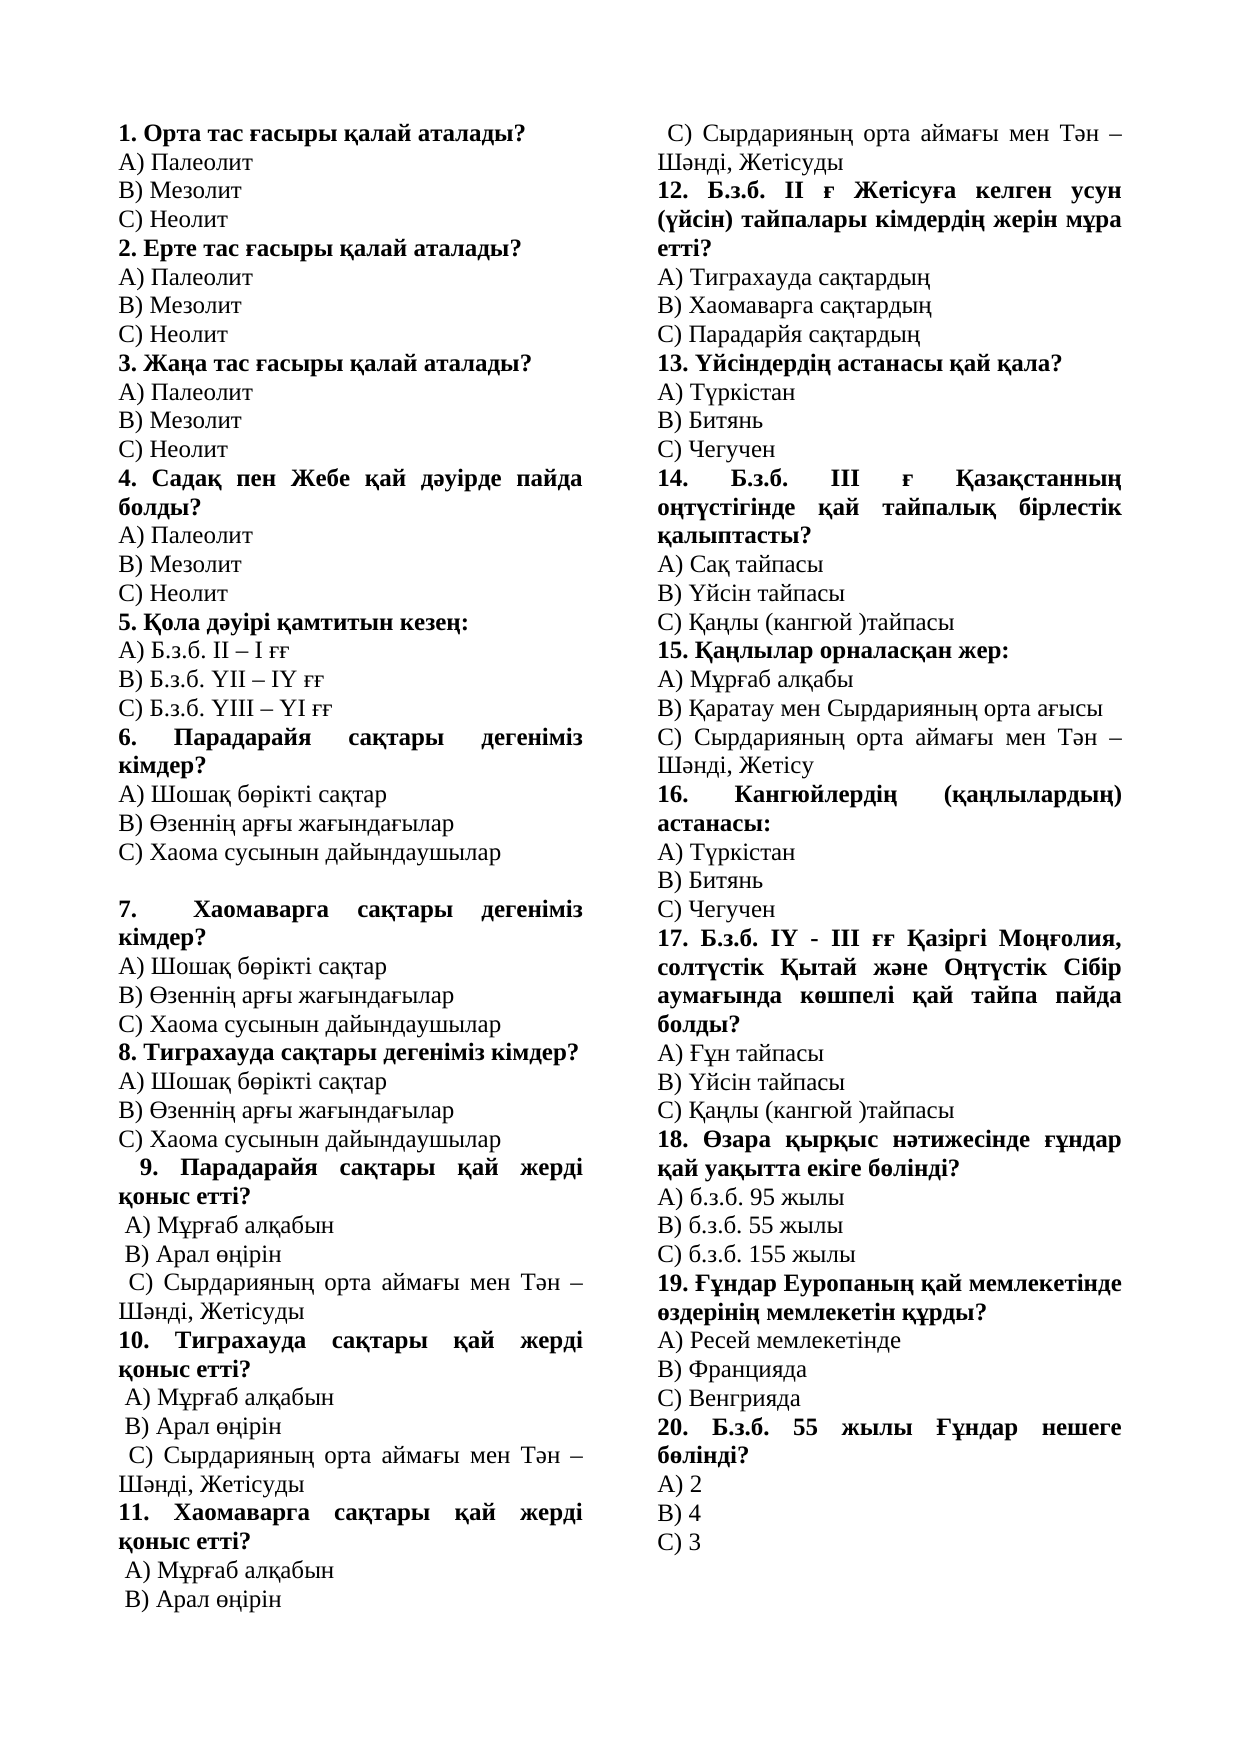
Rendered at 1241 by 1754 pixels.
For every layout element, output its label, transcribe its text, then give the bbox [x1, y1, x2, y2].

text 5. Қола дәуірі қамтитын кезең: [118, 607, 583, 636]
list С) Неолит [118, 434, 583, 463]
text В) Үйсін тайпасы [657, 1067, 1122, 1096]
text А) Б.з.б. ІІ – І ғғ [118, 636, 583, 664]
text С) Б.з.б. ҮІІІ – ҮІ ғғ [118, 693, 583, 722]
text А) Мұрғаб алқабын [118, 1382, 583, 1411]
text С) Хаома сусынын дайындаушылар [118, 1009, 583, 1037]
text 11. Хаомаварга сақтары қай жерді қоныс етті? [118, 1497, 583, 1555]
text 4. Садақ пен Жебе қай дәуірде пайда болды? [118, 463, 583, 521]
text В) Өзеннің арғы жағындағылар [118, 980, 583, 1009]
text 17. Б.з.б. ІҮ - ІІІ ғғ Қазіргі Моңғолия, солтүстік Қытай және Оңтүстік Сібір аумағында көшпелі қай тайпа пайда болды? [657, 923, 1122, 1038]
text С) Неолит [118, 578, 583, 607]
text А) Ғұн тайпасы [657, 1038, 1122, 1067]
text 18. Өзара қырқыс нәтижесінде ғұндар қай уақытта екіге бөлінді? [657, 1124, 1122, 1182]
text А) Шошақ бөрікті сақтар [118, 779, 583, 808]
text 13. Үйсіндердің астанасы қай қала? [657, 348, 1122, 377]
text В) 4 [657, 1498, 1122, 1527]
text А) Түркістан [657, 837, 1122, 866]
list В) Мезолит [118, 406, 583, 434]
text А) Ресей мемлекетінде [657, 1326, 1122, 1354]
text 16. Кангюйлердің (қаңлылардың) астанасы: [657, 779, 1122, 837]
text В) Мезолит [118, 549, 583, 578]
text С) Қаңлы (кангюй )тайпасы [657, 607, 1122, 636]
text С) Қаңлы (кангюй )тайпасы [657, 1096, 1122, 1124]
text С) Сырдарияның орта аймағы мен Тән – Шәнді, Жетісуды [118, 1267, 583, 1325]
text С) Сырдарияның орта аймағы мен Тән – Шәнді, Жетісуды [657, 118, 1122, 176]
text В) Хаомаварга сақтардың [657, 291, 1122, 319]
text С) б.з.б. 155 жылы [657, 1239, 1122, 1268]
text В) Қаратау мен Сырдарияның орта ағысы [657, 693, 1122, 722]
list В) Мезолит [118, 291, 583, 319]
text В) Арал өңірін [118, 1239, 583, 1267]
text А) Мұрғаб алқабын [118, 1210, 583, 1239]
text С) Сырдарияның орта аймағы мен Тән – Шәнді, Жетісуды [118, 1440, 583, 1497]
text А) Шошақ бөрікті сақтар [118, 1066, 583, 1095]
text 7. Хаомаварга сақтары дегеніміз кімдер? [118, 894, 583, 951]
text 14. Б.з.б. ІІІ ғ Қазақстанның оңтүстігінде қай тайпалық бірлестік қалыптасты? [657, 463, 1122, 549]
text А) Палеолит [118, 521, 583, 549]
text С) Венгрияда [657, 1383, 1122, 1412]
list С) Неолит [118, 204, 583, 233]
text 20. Б.з.б. 55 жылы Ғұндар нешеге бөлінді? [657, 1412, 1122, 1469]
list А) Палеолит [118, 377, 583, 406]
text В) Б.з.б. ҮІІ – ІҮ ғғ [118, 664, 583, 693]
list А) Палеолит [118, 262, 583, 291]
text С) Чегучен [657, 894, 1122, 923]
list 1. Орта тас ғасыры қалай аталады? [118, 118, 583, 147]
list А) Палеолит [118, 147, 583, 176]
text А) Тиграхауда сақтардың [657, 262, 1122, 291]
text А) Мұрғаб алқабы [657, 664, 1122, 693]
text 8. Тиграхауда сақтары дегеніміз кімдер? [118, 1037, 583, 1066]
text С) Хаома сусынын дайындаушылар [118, 837, 583, 866]
text А) б.з.б. 95 жылы [657, 1182, 1122, 1211]
text В) Үйсін тайпасы [657, 578, 1122, 607]
text 10. Тиграхауда сақтары қай жерді қоныс етті? [118, 1325, 583, 1382]
text С) Парадарйя сақтардың [657, 319, 1122, 348]
text А) Мұрғаб алқабын [118, 1555, 583, 1584]
list 3. Жаңа тас ғасыры қалай аталады? [118, 348, 583, 377]
text В) Өзеннің арғы жағындағылар [118, 1095, 583, 1124]
text В) б.з.б. 55 жылы [657, 1211, 1122, 1239]
text С) Чегучен [657, 434, 1122, 463]
text С) Сырдарияның орта аймағы мен Тән – Шәнді, Жетісу [657, 722, 1122, 779]
text В) Битянь [657, 866, 1122, 894]
text В) Арал өңірін [118, 1584, 583, 1612]
text 19. Ғұндар Еуропаның қай мемлекетінде өздерінің мемлекетін құрды? [657, 1268, 1122, 1326]
text А) Сақ тайпасы [657, 549, 1122, 578]
text А) Шошақ бөрікті сақтар [118, 951, 583, 980]
text 12. Б.з.б. ІІ ғ Жетісуға келген усун (үйсін) тайпалары кімдердің жерін мұра етті? [657, 176, 1122, 262]
text С) 3 [657, 1527, 1122, 1556]
list В) Мезолит [118, 176, 583, 204]
text 6. Парадарайя сақтары дегеніміз кімдер? [118, 722, 583, 779]
text 9. Парадарайя сақтары қай жерді қоныс етті? [118, 1152, 583, 1210]
text В) Францияда [657, 1354, 1122, 1383]
text 15. Қаңлылар орналасқан жер: [657, 636, 1122, 664]
text А) Түркістан [657, 377, 1122, 406]
text А) 2 [657, 1469, 1122, 1498]
list С) Неолит [118, 319, 583, 348]
text В) Битянь [657, 406, 1122, 434]
list 2. Ерте тас ғасыры қалай аталады? [118, 233, 583, 262]
text В) Арал өңірін [118, 1411, 583, 1440]
text В) Өзеннің арғы жағындағылар [118, 808, 583, 837]
text С) Хаома сусынын дайындаушылар [118, 1124, 583, 1152]
